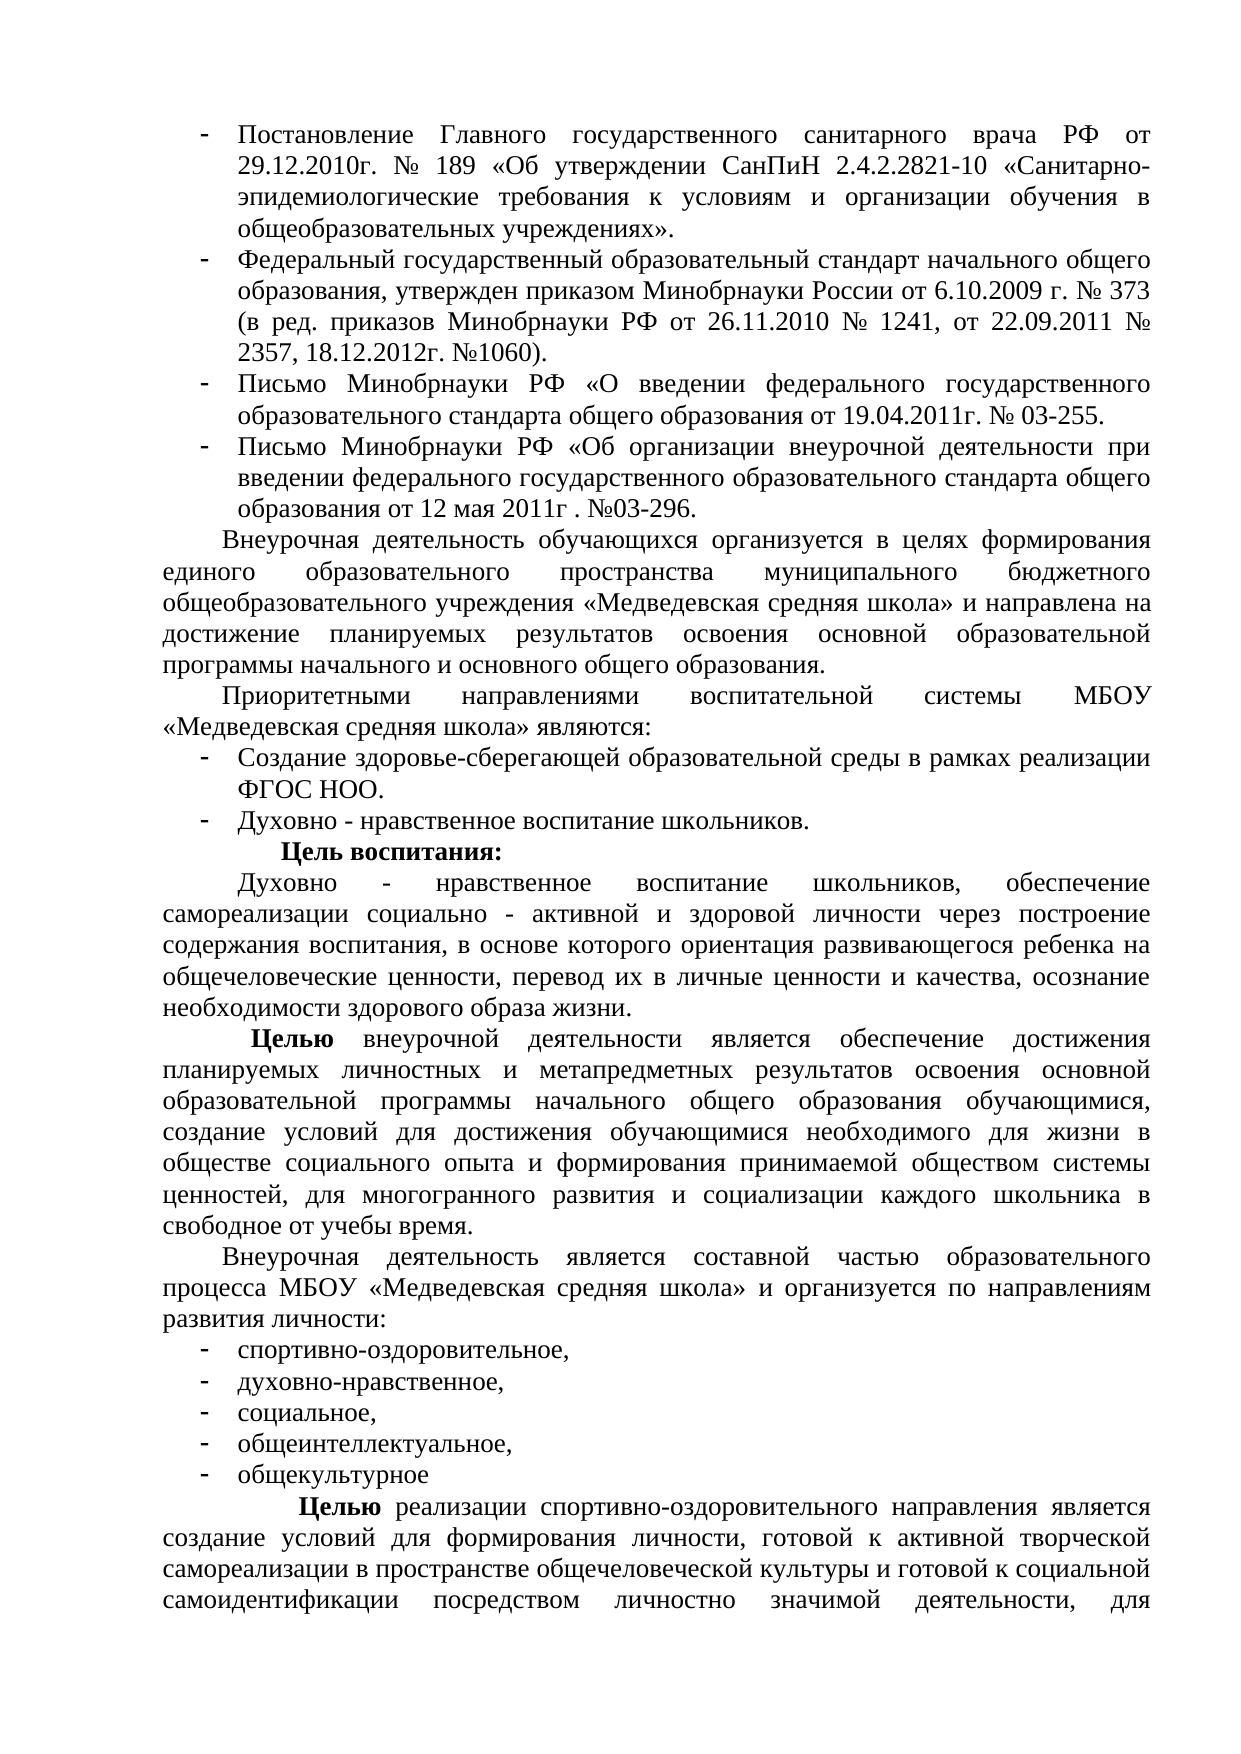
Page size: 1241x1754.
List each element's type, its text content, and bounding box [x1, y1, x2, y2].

text Приоритетными направлениями воспитательной системы МБОУ «Медведевская средняя школа» являются: [162, 679, 1152, 741]
list Цель воспитания: [237, 835, 1152, 866]
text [162, 1490, 1152, 1614]
list Письмо Минобрнауки РФ «О введении федерального государственного образовательного стандарта общего образования от 19.04.2011г. № 03-255. [200, 367, 1152, 430]
list Духовно - нравственное воспитание школьников, обеспечение самореализации социально - активной и здоровой личности через построение содержания воспитания, в основе которого ориентация развивающегося ребенка на общечеловеческие ценности, перевод их в личные ценности и качества, осознание необходимости здорового образа жизни. [162, 866, 1152, 1022]
list общеинтеллектуальное, [200, 1427, 1152, 1458]
list общекультурное [200, 1458, 1152, 1490]
list социальное, [200, 1396, 1152, 1427]
list спортивно-оздоровительное, [200, 1333, 1152, 1365]
list Создание здоровье-сберегающей образовательной среды в рамках реализации ФГОС НОО. [200, 741, 1152, 804]
text Целью внеурочной деятельности является обеспечение достижения планируемых личностных и метапредметных результатов освоения основной образовательной программы начального общего образования обучающимися, создание условий для достижения обучающимися необходимого для жизни в обществе социального опыта и формирования принимаемой обществом системы ценностей, для многогранного развития и социализации каждого школьника в свободное от учебы время. [162, 1022, 1152, 1240]
text Внеурочная деятельность обучающихся организуется в целях формирования единого образовательного пространства муниципального бюджетного общеобразовательного учреждения «Медведевская средняя школа» и направлена на достижение планируемых результатов освоения основной образовательной программы начального и основного общего образования. [162, 523, 1152, 679]
list духовно-нравственное, [200, 1365, 1152, 1396]
list Федеральный государственный образовательный стандарт начального общего образования, утвержден приказом Минобрнауки России от 6.10.2009 г. № 373 (в ред. приказов Минобрнауки РФ от 26.11.2010 № 1241, от 22.09.2011 № 2357, 18.12.2012г. №1060). [200, 243, 1152, 367]
list Духовно - нравственное воспитание школьников. [200, 804, 1152, 835]
text Внеурочная деятельность является составной частью образовательного процесса МБОУ «Медведевская средняя школа» и организуется по направлениям развития личности: [162, 1240, 1152, 1333]
list Письмо Минобрнауки РФ «Об организации внеурочной деятельности при введении федерального государственного образовательного стандарта общего образования от 12 мая 2011г . №03-296. [200, 430, 1152, 523]
list Постановление Главного государственного санитарного врача РФ от 29.12.2010г. № 189 «Об утверждении СанПиН 2.4.2.2821-10 «Санитарно-эпидемиологические требования к условиям и организации обучения в общеобразовательных учреждениях». [200, 118, 1152, 243]
